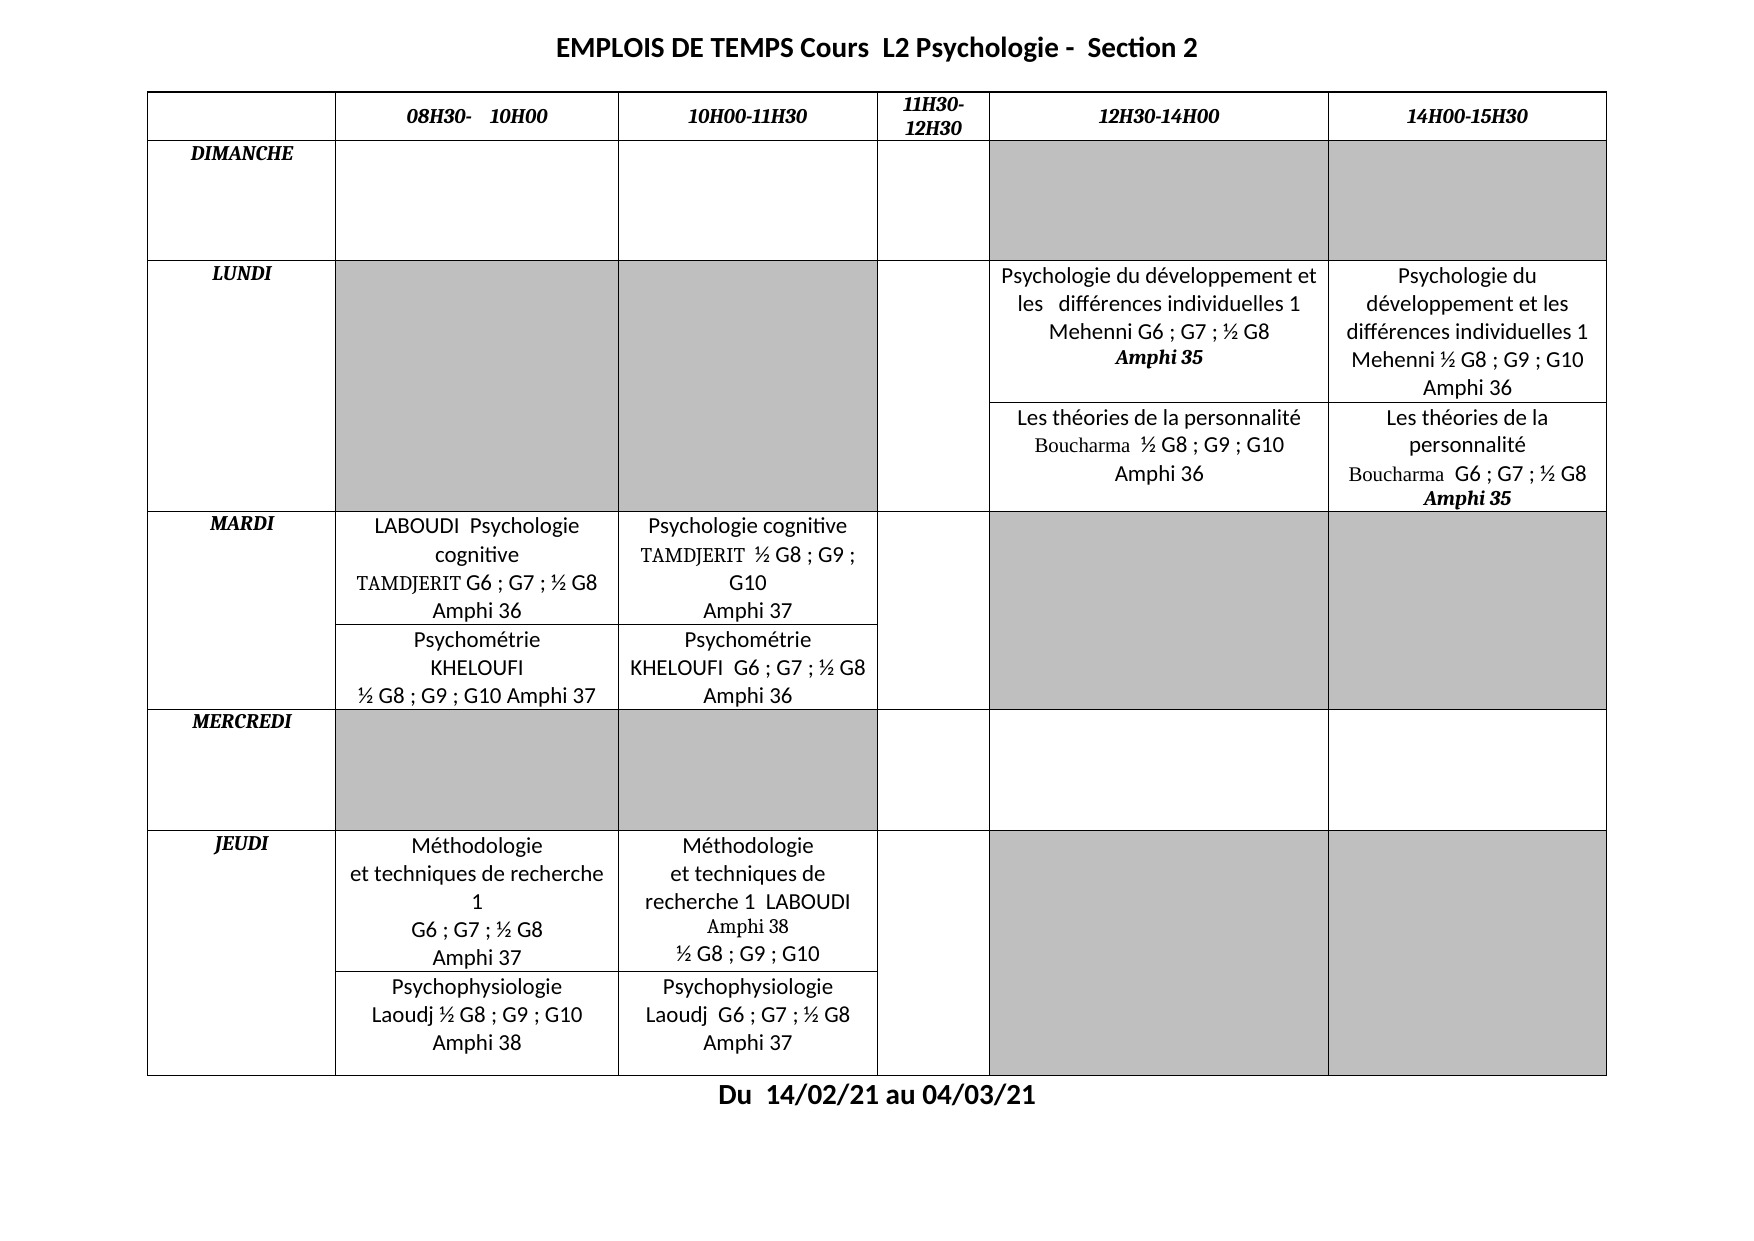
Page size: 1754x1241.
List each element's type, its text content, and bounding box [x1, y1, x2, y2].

table_cell [336, 261, 618, 511]
table_cell Les théories de la personnalité Boucharma G6 ; G7 ; ½ G8 Amphi 35 [1329, 403, 1606, 511]
table_cell [878, 512, 989, 709]
table_cell [878, 141, 989, 260]
table_cell [878, 831, 989, 1075]
table_cell Les théories de la personnalité Boucharma ½ G8 ; G9 ; G10 Amphi 36 [990, 403, 1328, 511]
table_cell [619, 710, 877, 830]
table_cell Psychologie du développement et les différences individuelles 1 Mehenni ½ G8 ; G9 ; G10 Amphi 36 [1329, 261, 1606, 402]
table_cell Psychophysiologie Laoudj ½ G8 ; G9 ; G10 Amphi 38 [336, 972, 618, 1075]
table_cell [619, 261, 877, 511]
table_cell [336, 710, 618, 830]
table_cell [336, 141, 618, 260]
table_cell Psychométrie KHELOUFI G6 ; G7 ; ½ G8 Amphi 36 [619, 625, 877, 709]
table_cell [990, 141, 1328, 260]
table_cell MERCREDI [148, 710, 335, 830]
table_cell Psychométrie KHELOUFI ½ G8 ; G9 ; G10 Amphi 37 [336, 625, 618, 709]
table_cell LUNDI [148, 261, 335, 511]
table_cell [878, 710, 989, 830]
table_header 10H00-11H30 [619, 93, 877, 140]
table_header [148, 93, 335, 140]
table_cell [990, 710, 1328, 830]
text EMPLOIS DE TEMPS Cours L2 Psychologie - Section 2 [148, 29, 1606, 65]
table_header 08H30- 10H00 [336, 93, 618, 140]
table_cell [990, 512, 1328, 709]
table_cell [878, 261, 989, 511]
table_cell [1329, 831, 1606, 1075]
table_cell Psychologie cognitive TAMDJERIT ½ G8 ; G9 ; G10 Amphi 37 [619, 512, 877, 624]
table_cell Méthodologie et techniques de recherche 1 G6 ; G7 ; ½ G8 Amphi 37 [336, 831, 618, 971]
table_cell DIMANCHE [148, 141, 335, 260]
table_cell [1329, 141, 1606, 260]
table_header 11H30-12H30 [878, 93, 989, 140]
table_cell [1329, 512, 1606, 709]
table_cell MARDI [148, 512, 335, 709]
table_cell [619, 141, 877, 260]
table_cell [990, 831, 1328, 1075]
table_header 12H30-14H00 [990, 93, 1328, 140]
table_cell Psychophysiologie Laoudj G6 ; G7 ; ½ G8 Amphi 37 [619, 972, 877, 1075]
table_cell JEUDI [148, 831, 335, 1075]
table_cell [1329, 710, 1606, 830]
table_cell Psychologie du développement et les différences individuelles 1 Mehenni G6 ; G7 ; ½ G8 Amphi 35 [990, 261, 1328, 402]
table_cell Méthodologie et techniques de recherche 1 LABOUDI Amphi 38 ½ G8 ; G9 ; G10 [619, 831, 877, 971]
table_cell LABOUDI Psychologie cognitive TAMDJERIT G6 ; G7 ; ½ G8 Amphi 36 [336, 512, 618, 624]
text Du 14/02/21 au 04/03/21 [148, 1076, 1606, 1112]
table_header 14H00-15H30 [1329, 93, 1606, 140]
